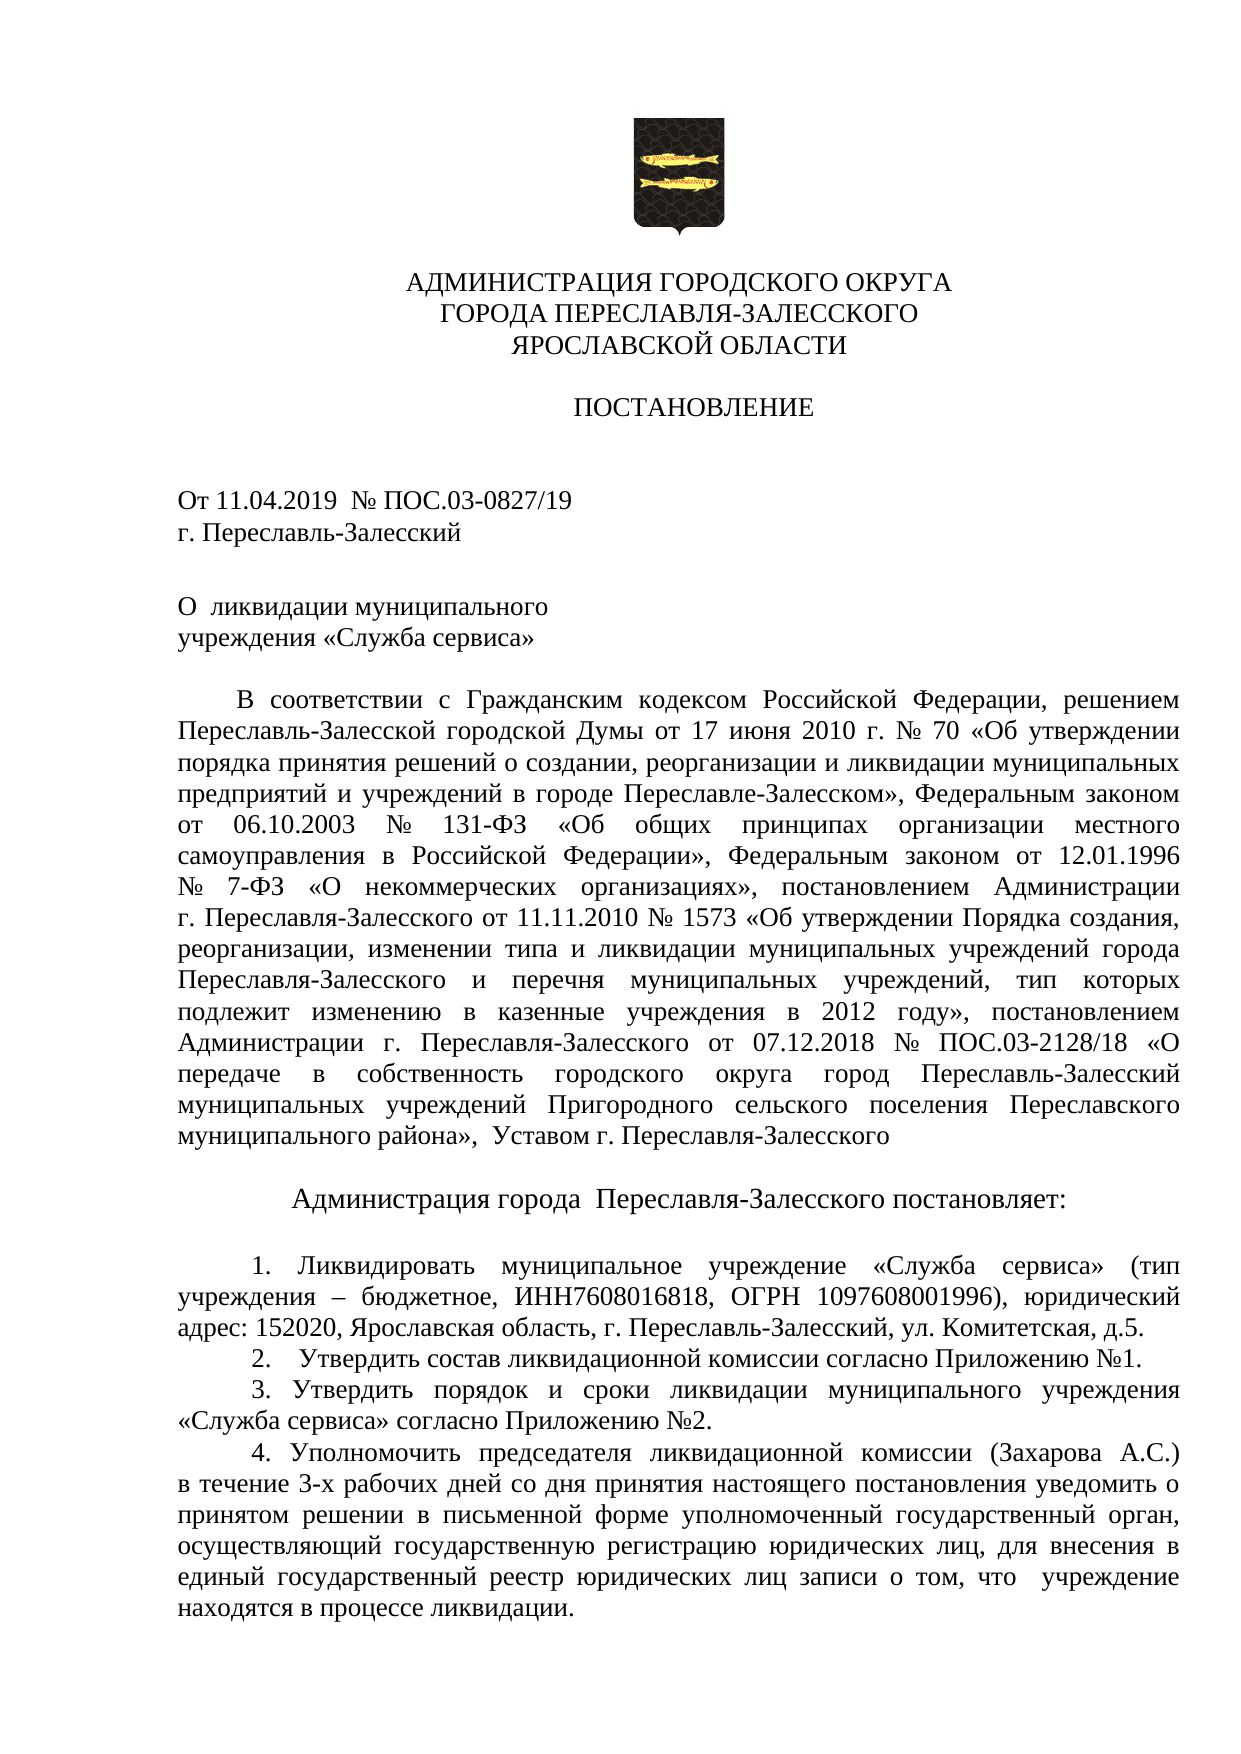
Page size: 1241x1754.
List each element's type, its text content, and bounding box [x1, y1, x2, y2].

text 4. Уполномочить председателя ликвидационной комиссии (Захарова А.С.) в течение 3-х рабочих дней со дня принятия настоящего постановления уведомить о принятом решении в письменной форме уполномоченный государственный орган, осуществляющий государственную регистрацию юридических лиц, для внесения в единый государственный реестр юридических лиц записи о том, что учреждение находятся в процессе ликвидации. [177, 1436, 1181, 1622]
text Администрация города Переславля-Залесского постановляет: [177, 1182, 1181, 1215]
text г. Переславль-Залесский [177, 516, 1181, 547]
text ГОРОДА ПЕРЕСЛАВЛЯ-ЗАЛЕССКОГО [177, 298, 1181, 329]
text 1. Ликвидировать муниципальное учреждение «Служба сервиса» (тип учреждения – бюджетное, ИНН7608016818, ОГРН 1097608001996), юридический адрес: 152020, Ярославская область, г. Переславль-Залесский, ул. Комитетская, д.5. [177, 1249, 1181, 1342]
text От 11.04.2019 № ПОС.03-0827/19 [177, 484, 1181, 516]
text О ликвидации муниципального [177, 590, 1181, 621]
text ЯРОСЛАВСКОЙ ОБЛАСТИ [177, 329, 1181, 360]
text 3. Утвердить порядок и сроки ликвидации муниципального учреждения «Служба сервиса» согласно Приложению №2. [177, 1373, 1181, 1436]
text 2. Утвердить состав ликвидационной комиссии согласно Приложению №1. [177, 1342, 1181, 1373]
text АДМИНИСТРАЦИЯ ГОРОДСКОГО ОКРУГА [177, 266, 1181, 298]
text В соответствии с Гражданским кодексом Российской Федерации, решением Переславль-Залесской городской Думы от 17 июня 2010 г. № 70 «Об утверждении порядка принятия решений о создании, реорганизации и ликвидации муниципальных предприятий и учреждений в городе Переславле-Залесском», Федеральным законом от 06.10.2003 № 131-ФЗ «Об общих принципах организации местного самоуправления в Российской Федерации», Федеральным законом от 12.01.1996 № 7-ФЗ «О некоммерческих организациях», постановлением Администрации г. Переславля-Залесского от 11.11.2010 № 1573 «Об утверждении Порядка создания, реорганизации, изменении типа и ликвидации муниципальных учреждений города Переславля-Залесского и перечня муниципальных учреждений, тип которых подлежит изменению в казенные учреждения в 2012 году», постановлением Администрации г. Переславля-Залесского от 07.12.2018 № ПОС.03-2128/18 «О передаче в собственность городского округа город Переславль-Залесский муниципальных учреждений Пригородного сельского поселения Переславского муниципального района», Уставом г. Переславля-Залесского [177, 683, 1181, 1151]
text ПОСТАНОВЛЕНИЕ [207, 391, 1181, 422]
text учреждения «Служба сервиса» [177, 621, 1181, 652]
